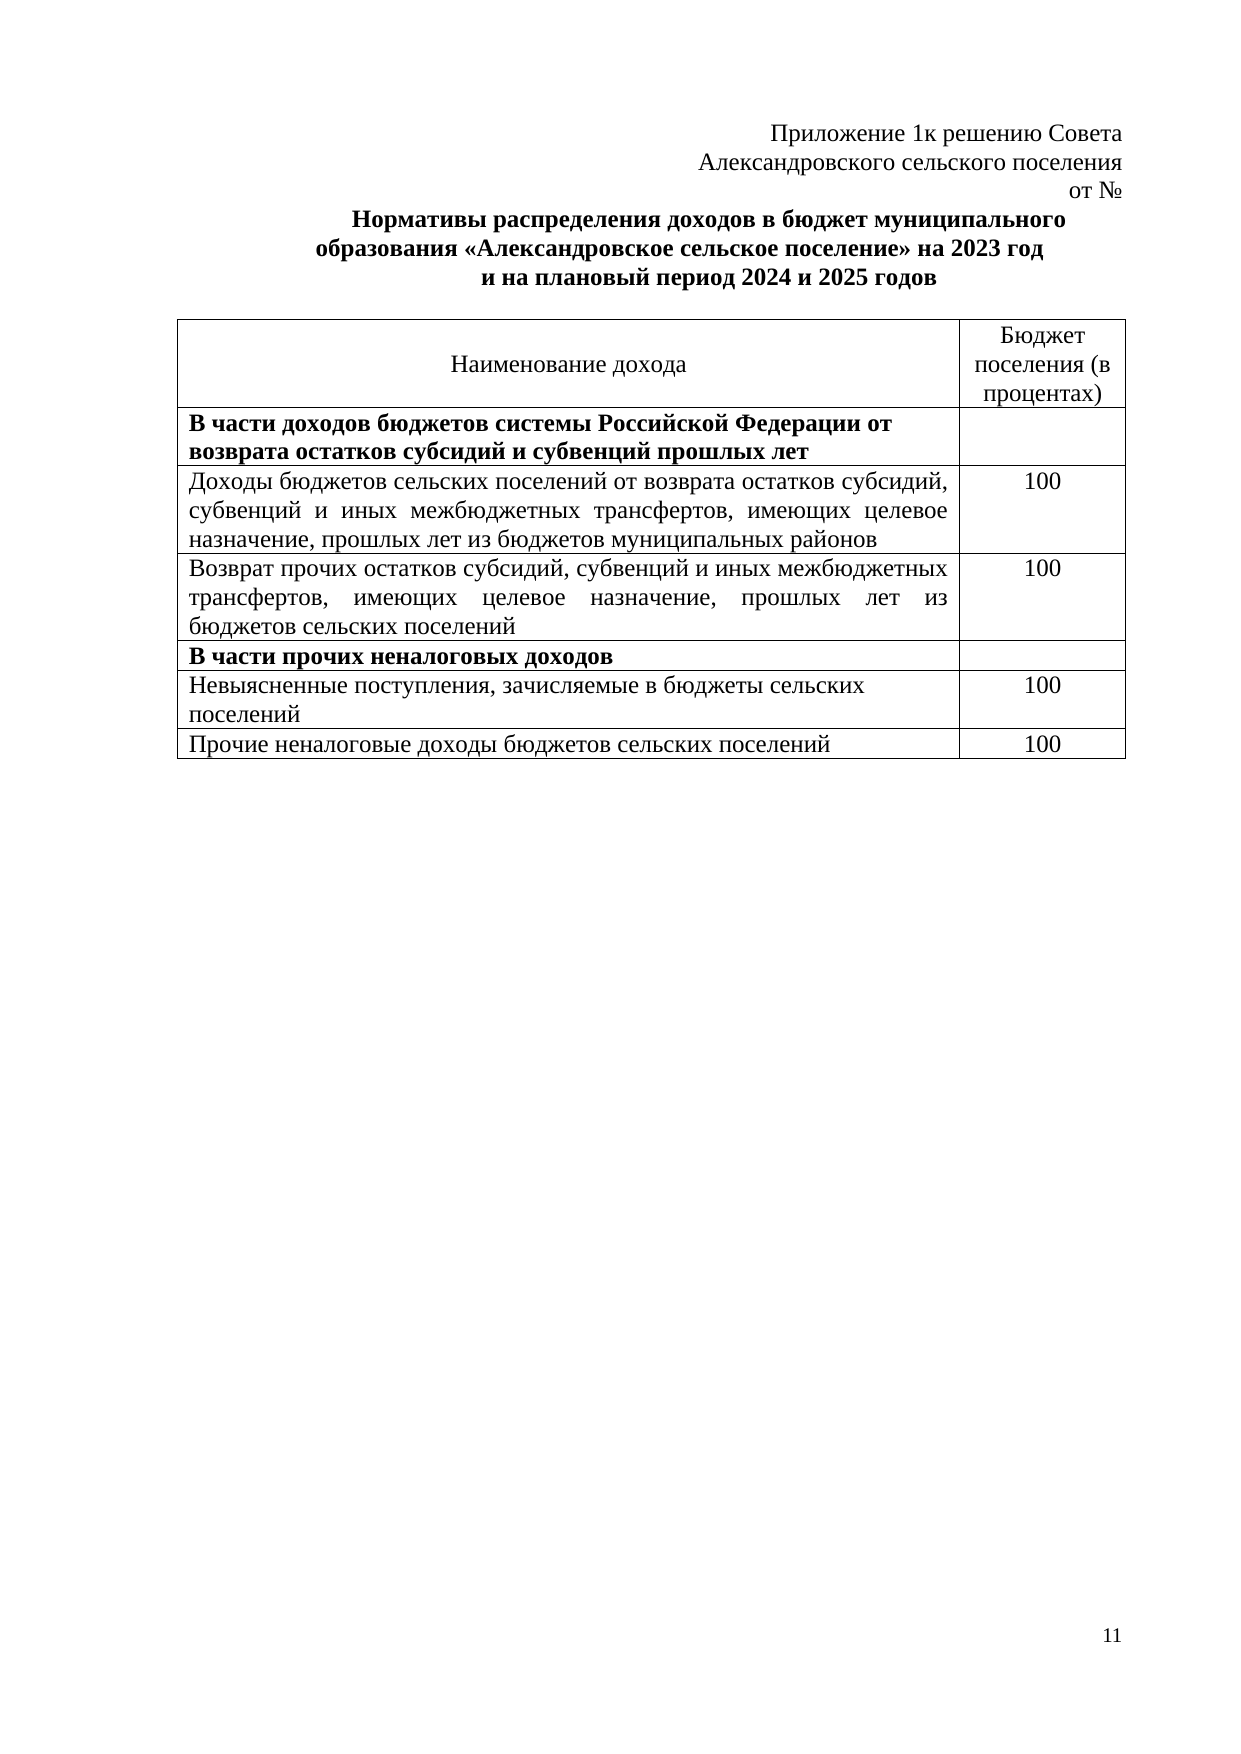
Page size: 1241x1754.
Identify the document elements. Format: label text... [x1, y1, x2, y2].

text Александровского сельского поселения [177, 147, 1122, 176]
text от № [177, 176, 1122, 204]
table_cell [960, 641, 1125, 669]
table_cell 100 [960, 729, 1125, 758]
table_cell Невыясненные поступления, зачисляемые в бюджеты сельских поселений [178, 671, 959, 728]
table_cell Возврат прочих остатков субсидий, субвенций и иных межбюджетных трансфертов, имеющих целевое назначение, прошлых лет из бюджетов сельских поселений [178, 554, 959, 640]
table_cell 100 [960, 554, 1125, 640]
text Нормативы распределения доходов в бюджет муниципального образования «Александровское сельское поселение» на 2023 год [222, 204, 1137, 262]
table_cell В части прочих неналоговых доходов [178, 641, 959, 669]
table_header Бюджет поселения (в процентах) [960, 320, 1125, 407]
table_cell В части доходов бюджетов системы Российской Федерации от возврата остатков субсидий и субвенций прошлых лет [178, 408, 959, 465]
text и на плановый период 2024 и 2025 годов [222, 262, 1137, 291]
table_cell Прочие неналоговые доходы бюджетов сельских поселений [178, 729, 959, 758]
table_cell [960, 408, 1125, 465]
table_cell Доходы бюджетов сельских поселений от возврата остатков субсидий, субвенций и иных межбюджетных трансфертов, имеющих целевое назначение, прошлых лет из бюджетов муниципальных районов [178, 466, 959, 552]
table_cell 100 [960, 466, 1125, 552]
table_cell 100 [960, 671, 1125, 728]
table_header Наименование дохода [178, 320, 959, 407]
text Приложение 1к решению Совета [177, 118, 1122, 147]
